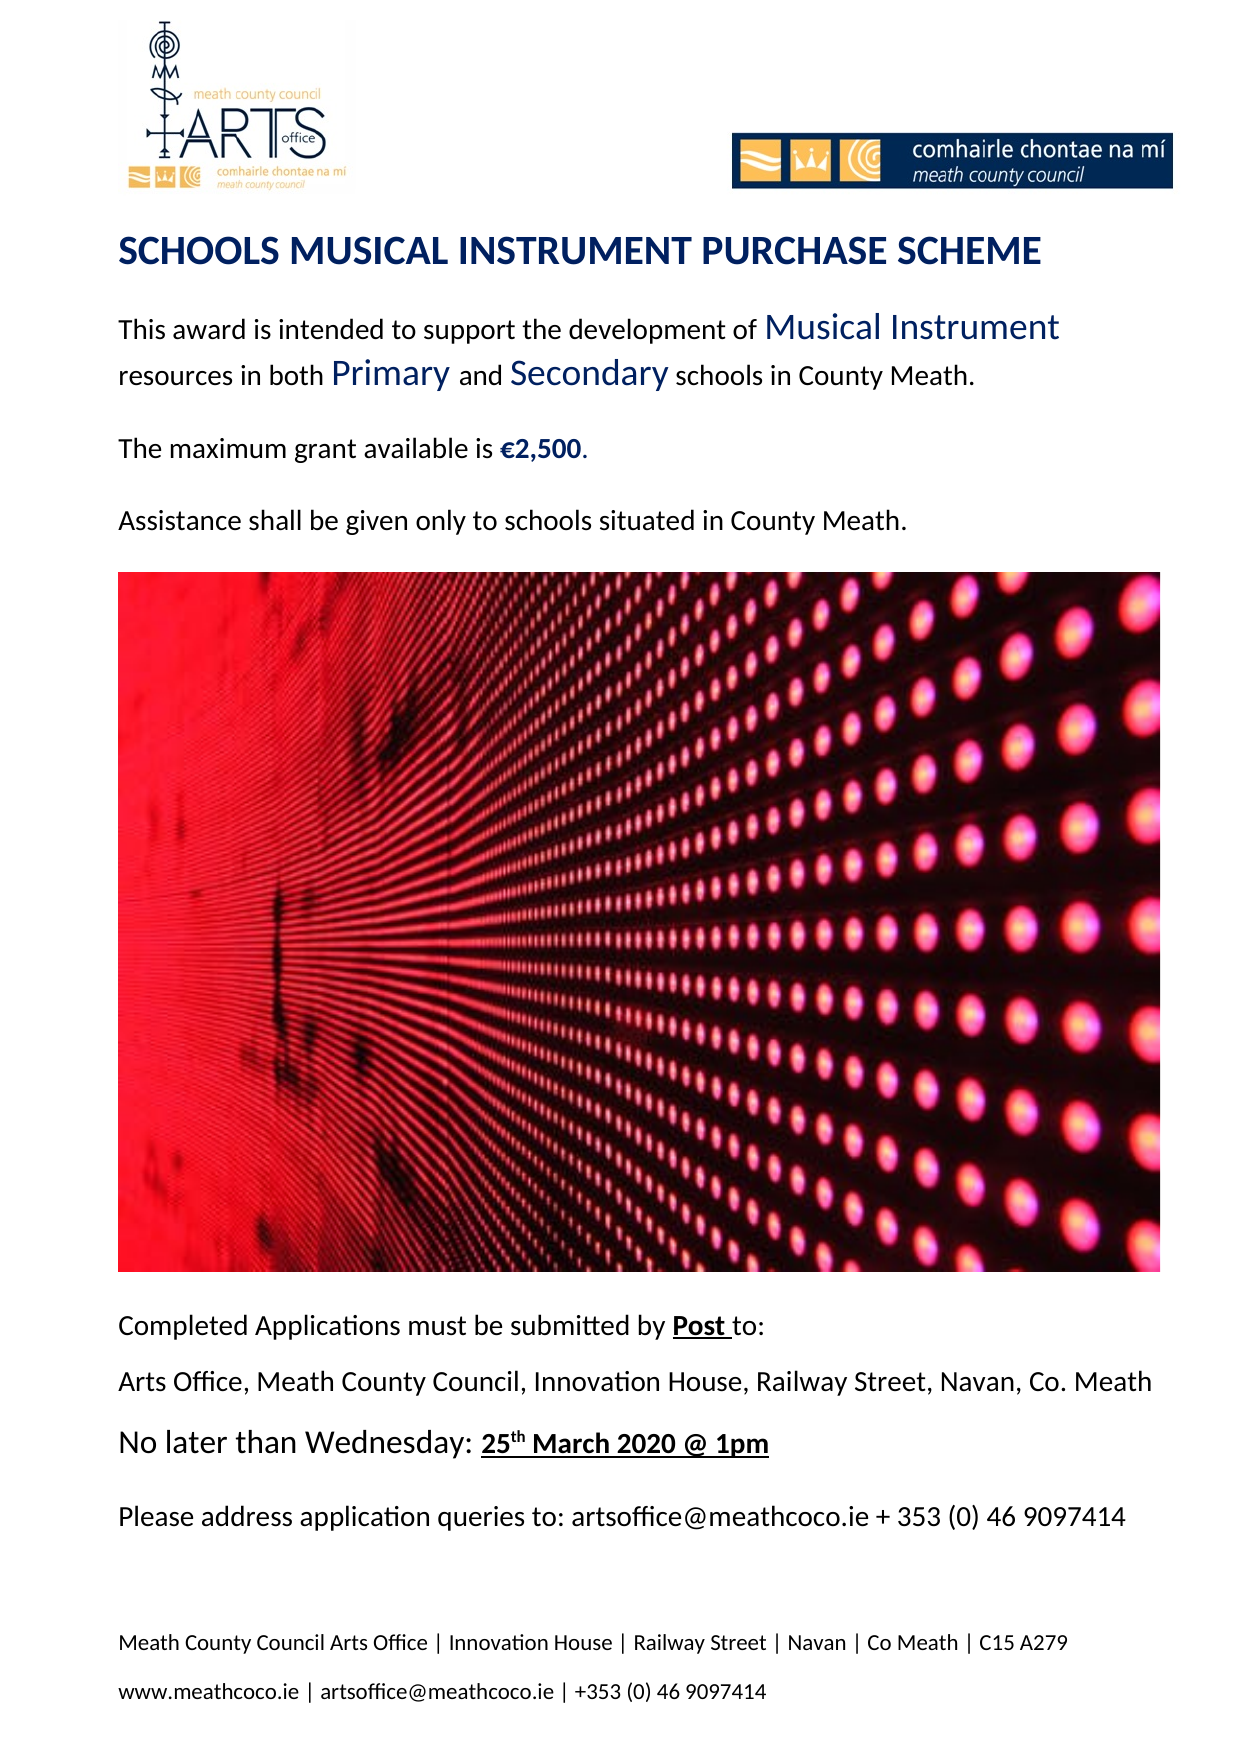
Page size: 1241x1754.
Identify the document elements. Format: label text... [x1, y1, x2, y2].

text Please address application queries to: artsoffice@meathcoco.ie + 353 (0) 46 9097414 [118, 1498, 1181, 1533]
text Assistance shall be given only to schools situated in County Meath. [118, 502, 1181, 537]
text This award is intended to support the development of Musical Instrument resources in both Primary and Secondary schools in County Meath. [118, 303, 1181, 395]
text SCHOOLS MUSICAL INSTRUMENT PURCHASE SCHEME [118, 224, 1181, 275]
text The maximum grant available is €2,500. [118, 430, 1181, 466]
picture [118, 20, 1182, 197]
picture [118, 572, 1161, 1272]
text No later than Wednesday: 25th March 2020 @ 1pm [118, 1421, 1181, 1462]
text Arts Office, Meath County Council, Innovation House, Railway Street, Navan, Co. Meath [118, 1363, 1181, 1398]
text Completed Applications must be submitted by Post to: [118, 1307, 1181, 1343]
